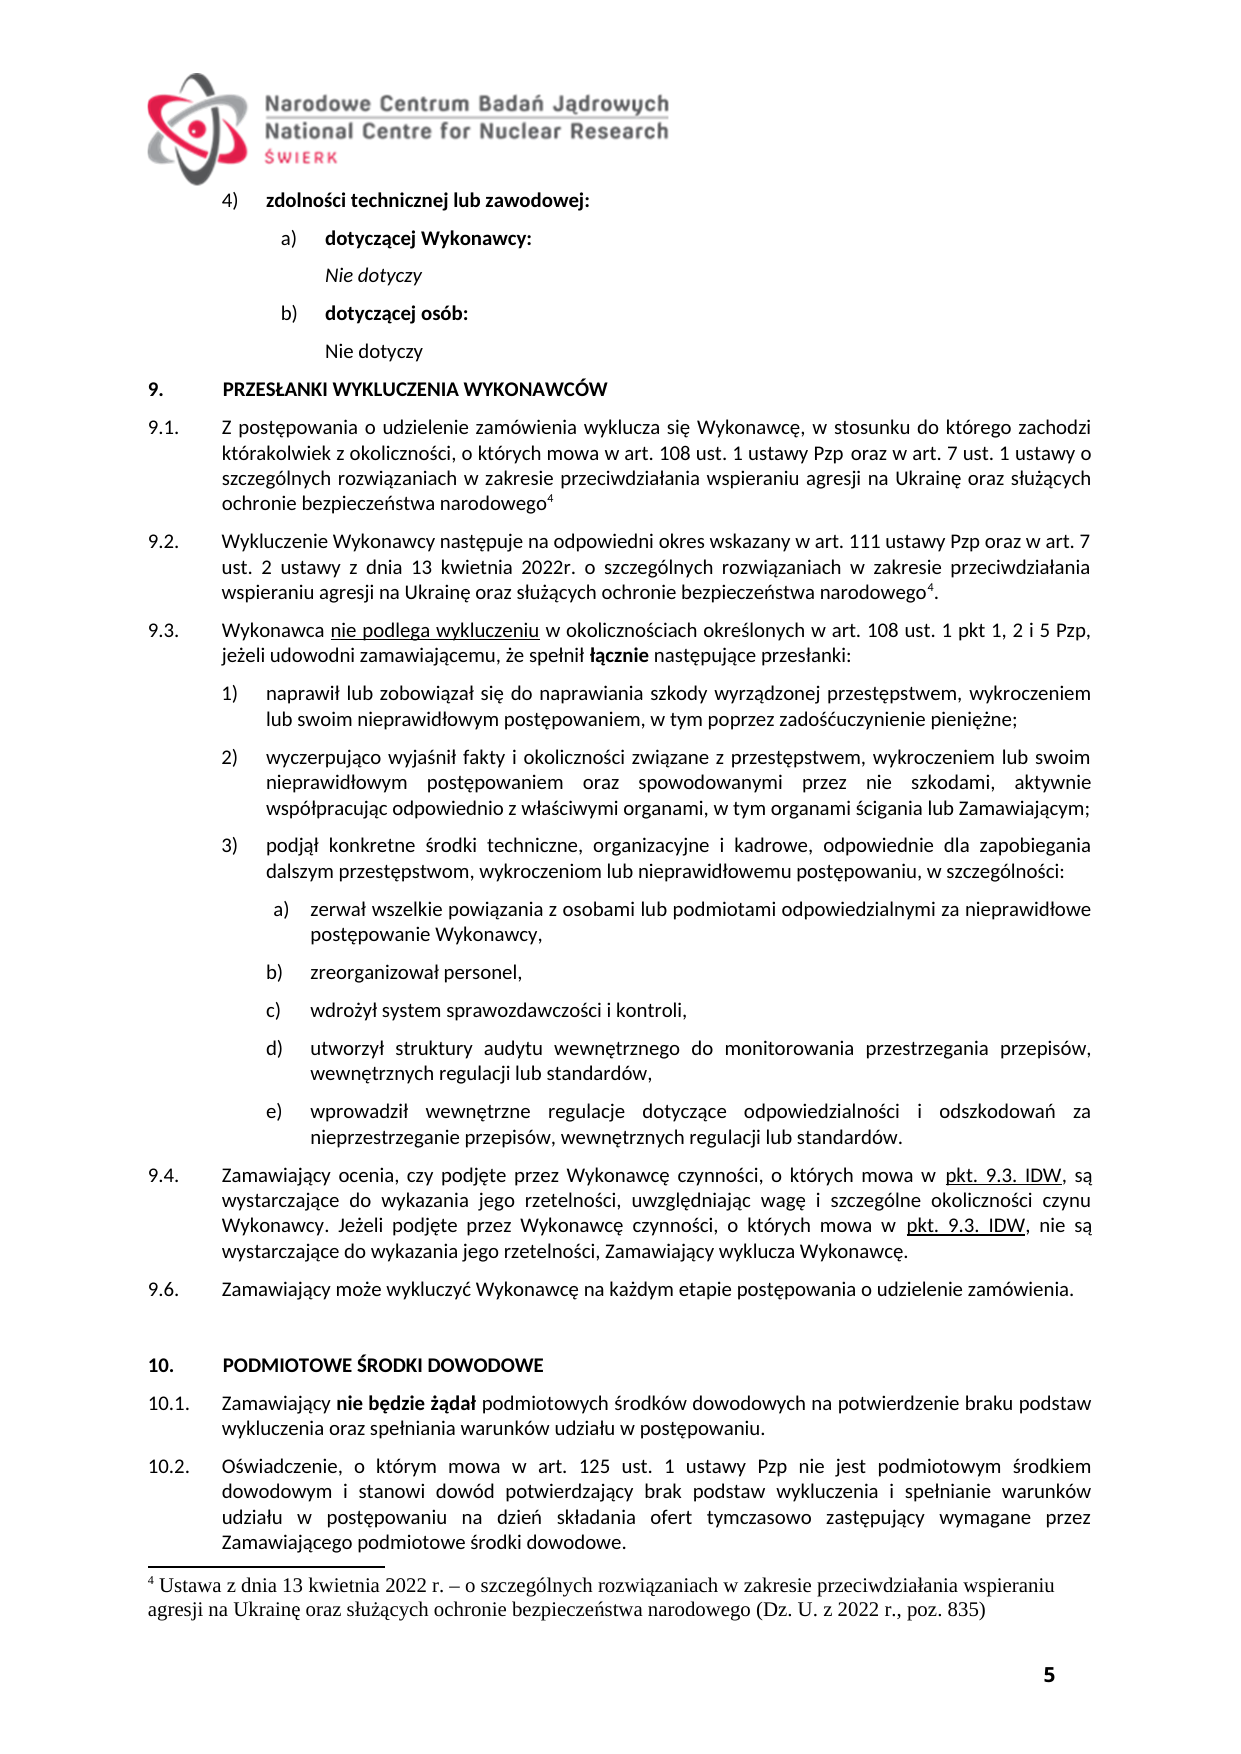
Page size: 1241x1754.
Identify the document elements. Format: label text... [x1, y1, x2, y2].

list wprowadził wewnętrzne regulacje dotyczące odpowiedzialności i odszkodowań za nieprzestrzeganie przepisów, wewnętrznych regulacji lub standardów. [266, 1098, 1092, 1149]
text 9.3. Wykonawca nie podlega wykluczeniu w okolicznościach określonych w art. 108 ust. 1 pkt 1, 2 i 5 Pzp, jeżeli udowodni zamawiającemu, że spełnił łącznie następujące przesłanki: [148, 617, 1092, 668]
list podjął konkretne środki techniczne, organizacyjne i kadrowe, odpowiednie dla zapobiegania dalszym przestępstwom, wykroczeniom lub nieprawidłowemu postępowaniu, w szczególności: [221, 833, 1092, 883]
text 4) zdolności technicznej lub zawodowej: [222, 187, 1092, 212]
list wdrożył system sprawozdawczości i kontroli, [266, 997, 1092, 1023]
text b) dotyczącej osób: [281, 301, 1092, 326]
list utworzył struktury audytu wewnętrznego do monitorowania przestrzegania przepisów, wewnętrznych regulacji lub standardów, [266, 1035, 1092, 1086]
text 9. PRZESŁANKI WYKLUCZENIA WYKONAWCÓW [148, 376, 1092, 402]
text Nie dotyczy [281, 338, 1092, 364]
text 10.2. Oświadczenie, o którym mowa w art. 125 ust. 1 ustawy Pzp nie jest podmiotowym środkiem dowodowym i stanowi dowód potwierdzający brak podstaw wykluczenia i spełnianie warunków udziału w postępowaniu na dzień składania ofert tymczasowo zastępujący wymagane przez Zamawiającego podmiotowe środki dowodowe. [148, 1453, 1092, 1555]
text Nie dotyczy [281, 263, 1092, 288]
text 10. PODMIOTOWE ŚRODKI DOWODOWE [148, 1352, 1092, 1377]
list wyczerpująco wyjaśnił fakty i okoliczności związane z przestępstwem, wykroczeniem lub swoim nieprawidłowym postępowaniem oraz spowodowanymi przez nie szkodami, aktywnie współpracując odpowiednio z właściwymi organami, w tym organami ścigania lub Zamawiającym; [221, 744, 1092, 820]
text 10.1. Zamawiający nie będzie żądał podmiotowych środków dowodowych na potwierdzenie braku podstaw wykluczenia oraz spełniania warunków udziału w postępowaniu. [148, 1390, 1092, 1441]
list zreorganizował personel, [266, 959, 1092, 985]
picture [147, 73, 670, 187]
text 9.2. Wykluczenie Wykonawcy następuje na odpowiedni okres wskazany w art. 111 ustawy Pzp oraz w art. 7 ust. 2 ustawy z dnia 13 kwietnia 2022r. o szczególnych rozwiązaniach w zakresie przeciwdziałania wspieraniu agresji na Ukrainę oraz służących ochronie bezpieczeństwa narodowego4. [148, 528, 1092, 605]
list naprawił lub zobowiązał się do naprawiania szkody wyrządzonej przestępstwem, wykroczeniem lub swoim nieprawidłowym postępowaniem, w tym poprzez zadośćuczynienie pieniężne; [221, 681, 1092, 731]
text 9.6. Zamawiający może wykluczyć Wykonawcę na każdym etapie postępowania o udzielenie zamówienia. [148, 1276, 1092, 1301]
text a) dotyczącej Wykonawcy: [281, 225, 1092, 250]
text 9.4. Zamawiający ocenia, czy podjęte przez Wykonawcę czynności, o których mowa w pkt. 9.3. IDW, są wystarczające do wykazania jego rzetelności, uwzględniając wagę i szczególne okoliczności czynu Wykonawcy. Jeżeli podjęte przez Wykonawcę czynności, o których mowa w pkt. 9.3. IDW, nie są wystarczające do wykazania jego rzetelności, Zamawiający wyklucza Wykonawcę. [148, 1162, 1092, 1263]
list zerwał wszelkie powiązania z osobami lub podmiotami odpowiedzialnymi za nieprawidłowe postępowanie Wykonawcy, [273, 896, 1092, 947]
text 9.1. Z postępowania o udzielenie zamówienia wyklucza się Wykonawcę, w stosunku do którego zachodzi którakolwiek z okoliczności, o których mowa w art. 108 ust. 1 ustawy Pzp oraz w art. 7 ust. 1 ustawy o szczególnych rozwiązaniach w zakresie przeciwdziałania wspieraniu agresji na Ukrainę oraz służących ochronie bezpieczeństwa narodowego [148, 414, 1092, 516]
